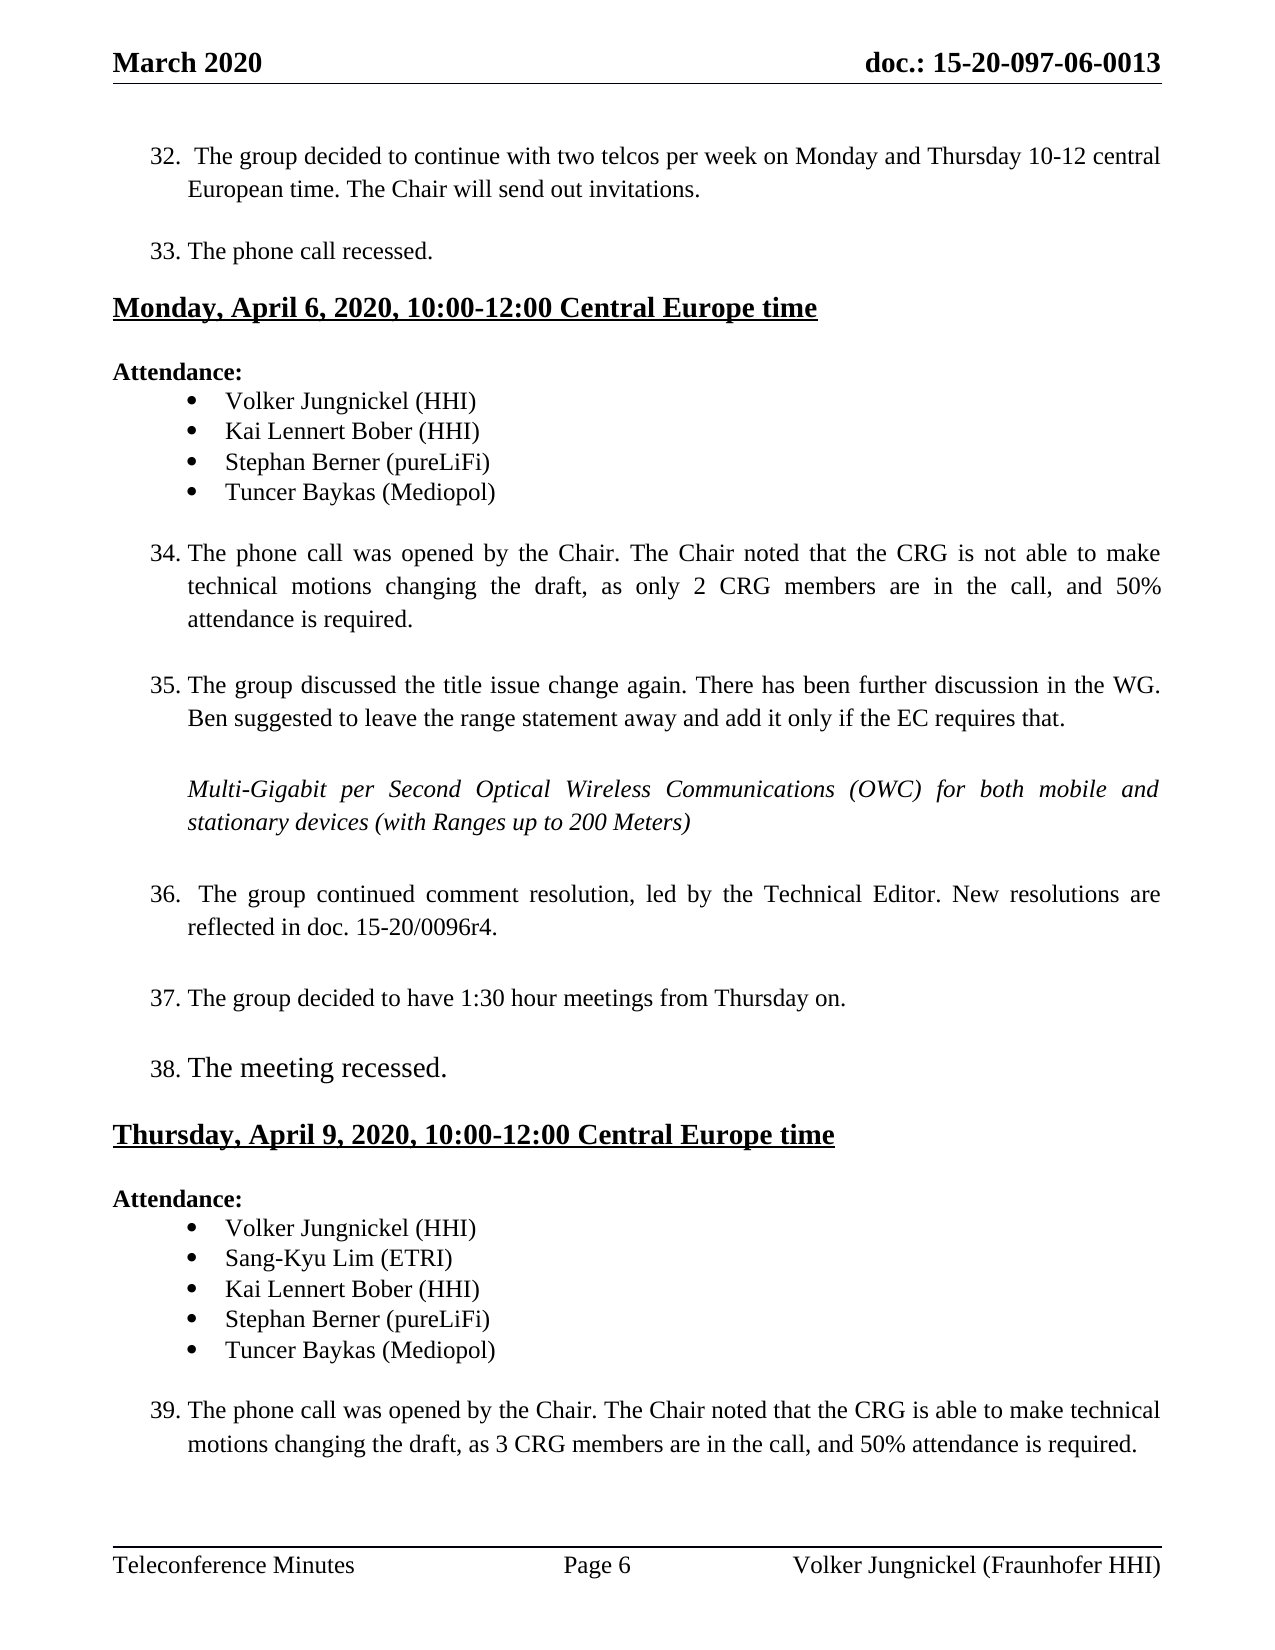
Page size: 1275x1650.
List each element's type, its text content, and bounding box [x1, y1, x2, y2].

list Stephan Berner (pureLiFi) [187, 1304, 1162, 1333]
list The meeting recessed. [150, 1050, 1162, 1083]
list The group decided to have 1:30 hour meetings from Thursday on. [150, 983, 1162, 1012]
list Volker Jungnickel (HHI) [187, 1213, 1162, 1242]
list Kai Lennert Bober (HHI) [187, 416, 1162, 445]
list Stephan Berner (pureLiFi) [187, 447, 1162, 475]
text Attendance: [112, 1184, 1162, 1213]
list The group decided to continue with two telcos per week on Monday and Thursday 10-12 central European time. The Chair will send out invitations. [150, 141, 1162, 203]
list The group continued comment resolution, led by the Technical Editor. New resolutions are reflected in doc. 15-20/0096r4. [150, 879, 1162, 941]
list Volker Jungnickel (HHI) [187, 386, 1162, 414]
list Sang-Kyu Lim (ETRI) [187, 1243, 1162, 1272]
list Tuncer Baykas (Mediopol) [187, 477, 1162, 506]
list The phone call was opened by the Chair. The Chair noted that the CRG is not able to make technical motions changing the draft, as only 2 CRG members are in the call, and 50% attendance is required. [150, 538, 1162, 633]
list Tuncer Baykas (Mediopol) [187, 1335, 1162, 1363]
list The phone call recessed. [150, 236, 1162, 265]
text Thursday, April 9, 2020, 10:00-12:00 Central Europe time [112, 1117, 1162, 1151]
list The phone call was opened by the Chair. The Chair noted that the CRG is able to make technical motions changing the draft, as 3 CRG members are in the call, and 50% attendance is required. [150, 1396, 1162, 1457]
list Kai Lennert Bober (HHI) [187, 1274, 1162, 1303]
text Monday, April 6, 2020, 10:00-12:00 Central Europe time [112, 290, 1162, 323]
text Attendance: [112, 357, 1162, 386]
list The group discussed the title issue change again. There has been further discussion in the WG. Ben suggested to leave the range statement away and add it only if the EC requires that. [150, 670, 1162, 732]
list Multi-Gigabit per Second Optical Wireless Communications (OWC) for both mobile and stationary devices (with Ranges up to 200 Meters) [187, 736, 1162, 836]
